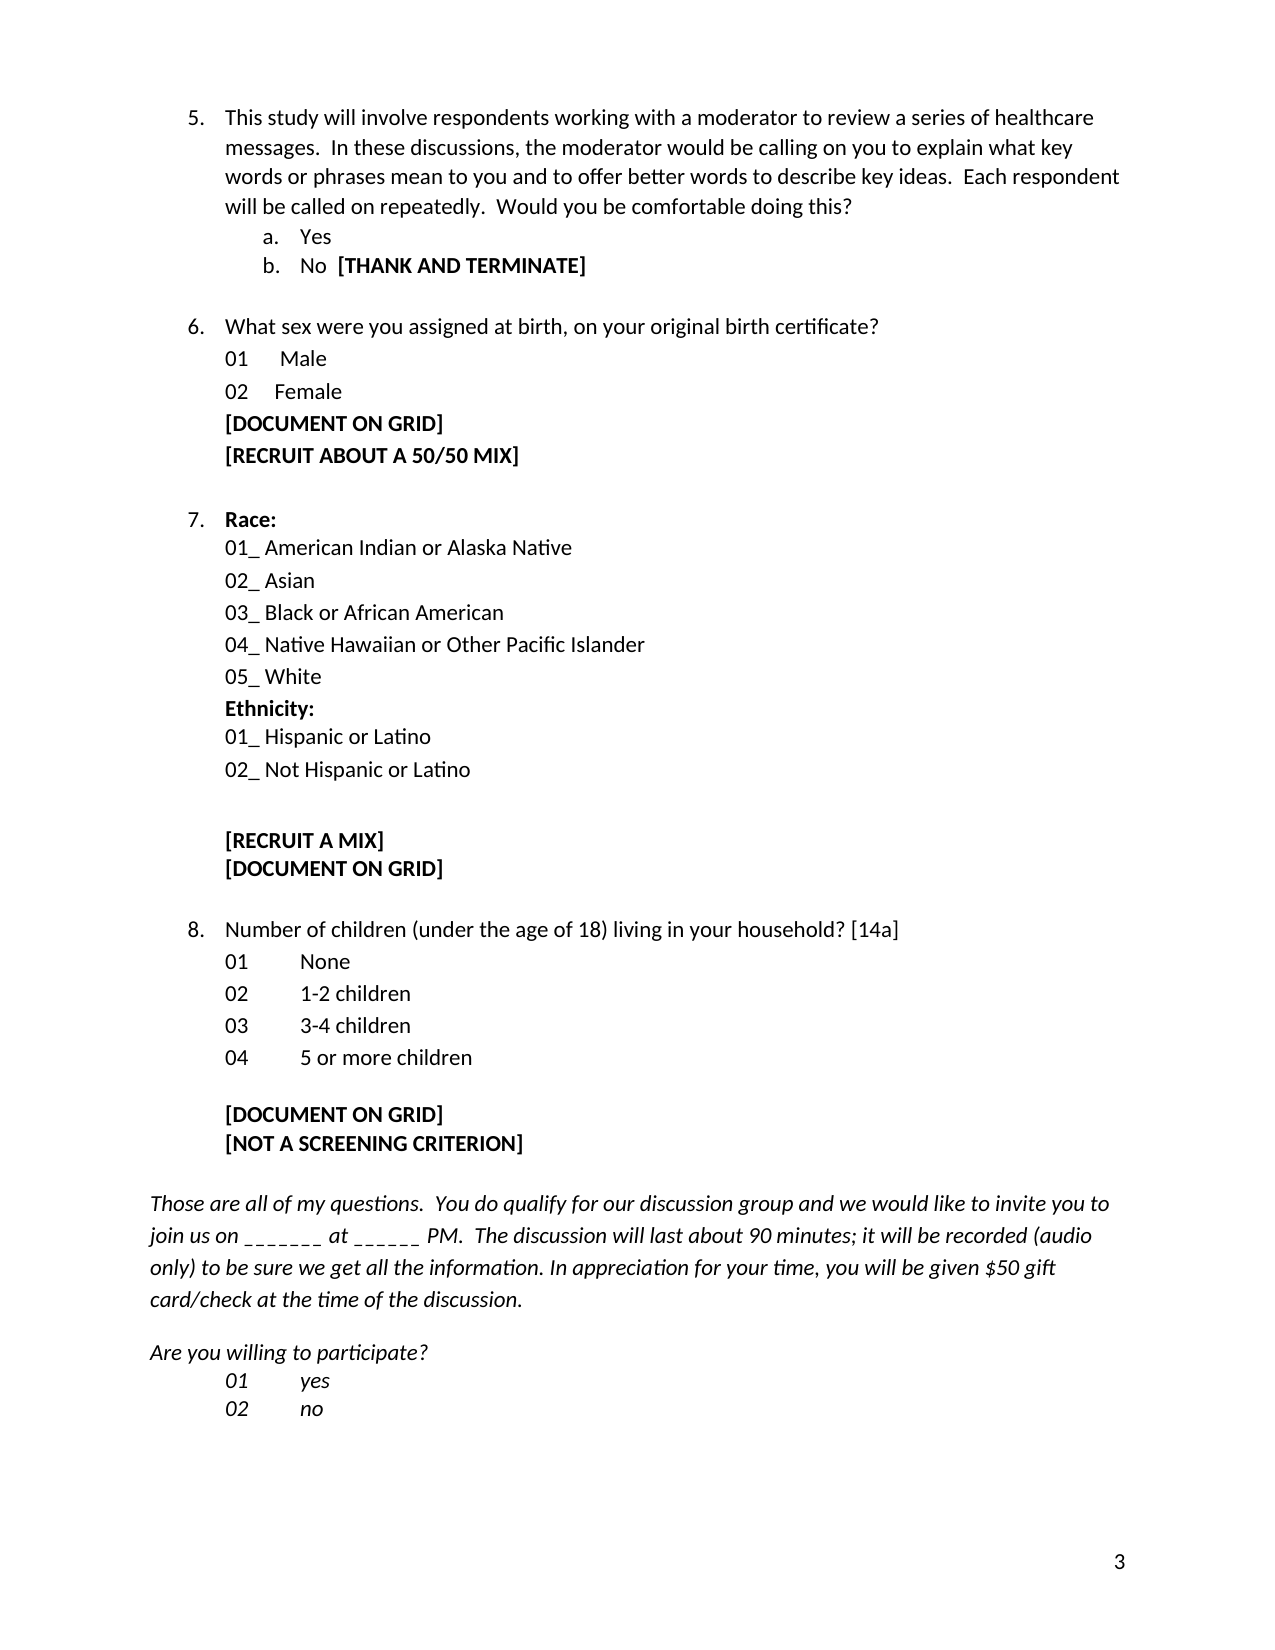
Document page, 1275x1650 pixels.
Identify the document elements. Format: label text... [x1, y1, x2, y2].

list What sex were you assigned at birth, on your original birth certificate? [187, 312, 1125, 340]
list No [THANK AND TERMINATE] [262, 251, 1125, 279]
text 01 Male [225, 344, 1125, 373]
text 01 None [150, 947, 1125, 975]
text 01_ Hispanic or Latino [225, 722, 1125, 751]
text Those are all of my questions. You do qualify for our discussion group and we would like to invite you to join us on _______ at ______ PM. The discussion will last about 90 minutes; it will be recorded (audio only) to be sure we get all the information. In appreciation for your time, you will be given $50 gift card/check at the time of the discussion. [150, 1189, 1125, 1313]
text 04 5 or more children [150, 1043, 1125, 1071]
text [RECRUIT A MIX] [187, 826, 1125, 854]
text 03_ Black or African American [225, 598, 1125, 626]
text 01_ American Indian or Alaska Native [225, 533, 1125, 562]
text 02_ Asian [225, 566, 1125, 594]
text Are you willing to participate? [150, 1338, 1125, 1366]
text 02_ Not Hispanic or Latino [225, 755, 1125, 783]
text [NOT A SCREENING CRITERION] [150, 1129, 1125, 1157]
text [DOCUMENT ON GRID] [187, 854, 1125, 882]
list Ethnicity: [225, 694, 1125, 722]
text [RECRUIT ABOUT A 50/50 MIX] [150, 441, 1125, 469]
text 02 Female [225, 377, 1125, 405]
text 02 no [150, 1394, 1125, 1422]
list Yes [262, 222, 1125, 250]
text 03 3-4 children [150, 1011, 1125, 1039]
text 02 1-2 children [150, 979, 1125, 1007]
text [DOCUMENT ON GRID] [150, 1101, 1125, 1129]
list Race: [187, 506, 1125, 533]
list Number of children (under the age of 18) living in your household? [14a] [187, 915, 1125, 943]
text 01 yes [150, 1366, 1125, 1394]
list This study will involve respondents working with a moderator to review a series of healthcare messages. In these discussions, the moderator would be calling on you to explain what key words or phrases mean to you and to offer better words to describe key ideas. Each respondent will be called on repeatedly. Would you be comfortable doing this? [187, 103, 1125, 220]
text [DOCUMENT ON GRID] [150, 409, 1125, 437]
text 05_ White [225, 662, 1125, 690]
text 04_ Native Hawaiian or Other Pacific Islander [225, 630, 1125, 658]
